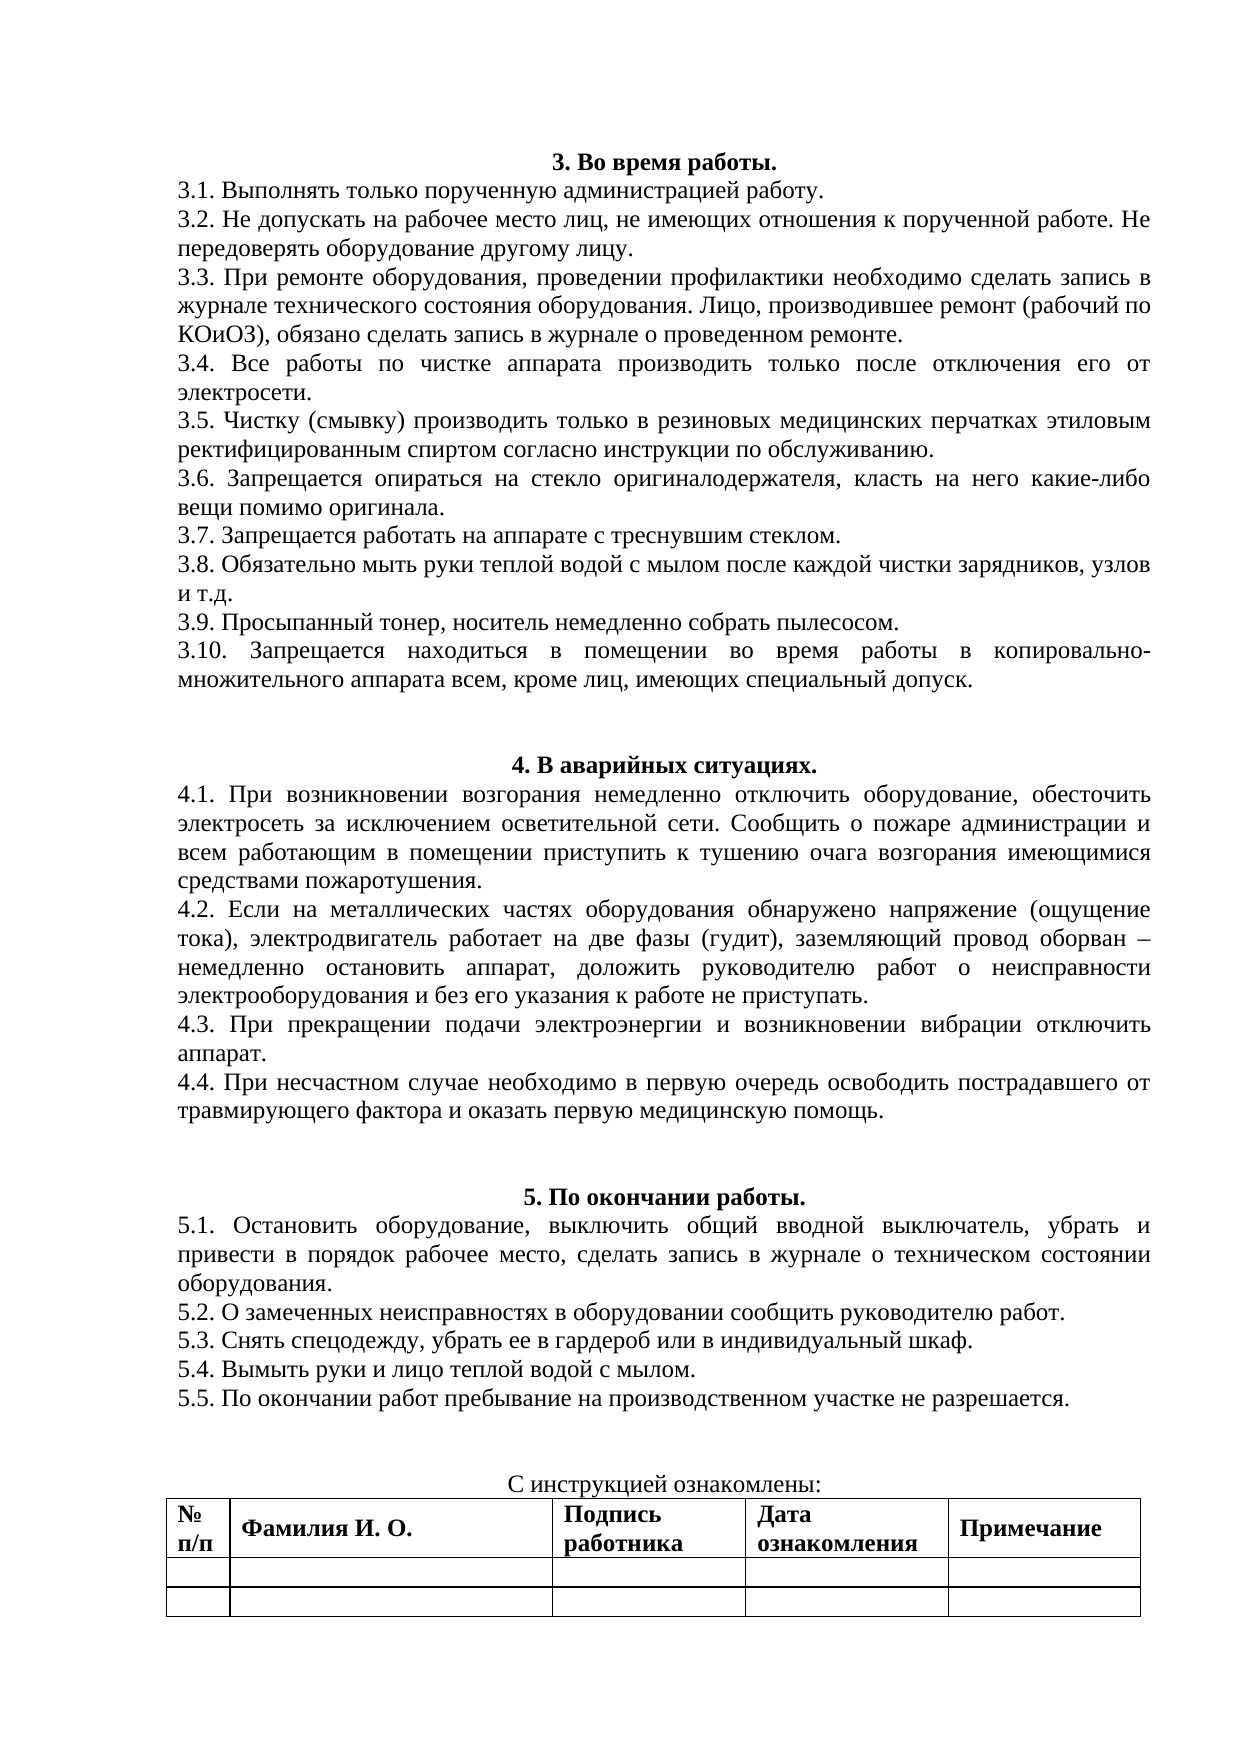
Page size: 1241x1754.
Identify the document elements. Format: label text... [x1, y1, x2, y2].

table_header № п/п [167, 1499, 229, 1557]
table_cell [553, 1588, 745, 1616]
table_cell [949, 1588, 1140, 1616]
text 4.1. При возникновении возгорания немедленно отключить оборудование, обесточить электросеть за исключением осветительной сети. Сообщить о пожаре администрации и всем работающим в помещении приступить к тушению очага возгорания имеющимися средствами пожаротушения. [177, 779, 1152, 894]
text 3.7. Запрещается работать на аппарате с треснувшим стеклом. [177, 521, 1152, 549]
text 3.2. Не допускать на рабочее место лиц, не имеющих отношения к порученной работе. Не передоверять оборудование другому лицу. [177, 204, 1152, 262]
table_cell [553, 1558, 745, 1586]
table_cell [167, 1558, 229, 1586]
table_cell [746, 1558, 948, 1586]
text 3.6. Запрещается опираться на стекло оригиналодержателя, класть на него какие-либо вещи помимо оригинала. [177, 463, 1152, 521]
text 5.1. Остановить оборудование, выключить общий вводной выключатель, убрать и привести в порядок рабочее место, сделать запись в журнале о техническом состоянии оборудования. [177, 1211, 1152, 1297]
text 5. По окончании работы. [177, 1182, 1152, 1211]
text 3. Во время работы. [177, 118, 1152, 176]
text 4.2. Если на металлических частях оборудования обнаружено напряжение (ощущение тока), электродвигатель работает на две фазы (гудит), заземляющий провод оборван – немедленно остановить аппарат, доложить руководителю работ о неисправности электрооборудования и без его указания к работе не приступать. [177, 894, 1152, 1009]
text 5.2. О замеченных неисправностях в оборудовании сообщить руководителю работ. [177, 1297, 1152, 1326]
table_cell [746, 1588, 948, 1616]
text 4.3. При прекращении подачи электроэнергии и возникновении вибрации отключить аппарат. 4.4. При несчастном случае необходимо в первую очередь освободить пострадавшего от травмирующего фактора и оказать первую медицинскую помощь. [177, 1009, 1152, 1124]
table_cell [949, 1558, 1140, 1586]
text 3.9. Просыпанный тонер, носитель немедленно собрать пылесосом. [177, 607, 1152, 636]
text 5.3. Снять спецодежду, убрать ее в гардероб или в индивидуальный шкаф. [177, 1326, 1152, 1354]
table_cell [231, 1588, 552, 1616]
text 3.3. При ремонте оборудования, проведении профилактики необходимо сделать запись в журнале технического состояния оборудования. Лицо, производившее ремонт (рабочий по КОиОЗ), обязано сделать запись в журнале о проведенном ремонте. [177, 262, 1152, 348]
table_header Подпись работника [553, 1499, 745, 1557]
text 3.1. Выполнять только порученную администрацией работу. [177, 176, 1152, 204]
text 5.4. Вымыть руки и лицо теплой водой с мылом. [177, 1354, 1152, 1383]
text С инструкцией ознакомлены: [177, 1469, 1152, 1498]
table_cell [231, 1558, 552, 1586]
text 3.8. Обязательно мыть руки теплой водой с мылом после каждой чистки зарядников, узлов и т.д. [177, 549, 1152, 607]
table_header Примечание [949, 1499, 1140, 1557]
table_cell [167, 1588, 229, 1616]
text 5.5. По окончании работ пребывание на производственном участке не разрешается. [177, 1383, 1152, 1412]
text 3.4. Все работы по чистке аппарата производить только после отключения его от электросети. 3.5. Чистку (смывку) производить только в резиновых медицинских перчатках этиловым ректифицированным спиртом согласно инструкции по обслуживанию. [177, 348, 1152, 463]
table_header Дата ознакомления [746, 1499, 948, 1557]
text 4. В аварийных ситуациях. [177, 751, 1152, 779]
text 3.10. Запрещается находиться в помещении во время работы в копировально-множительного аппарата всем, кроме лиц, имеющих специальный допуск. [177, 636, 1152, 693]
table_header Фамилия И. О. [231, 1499, 552, 1557]
